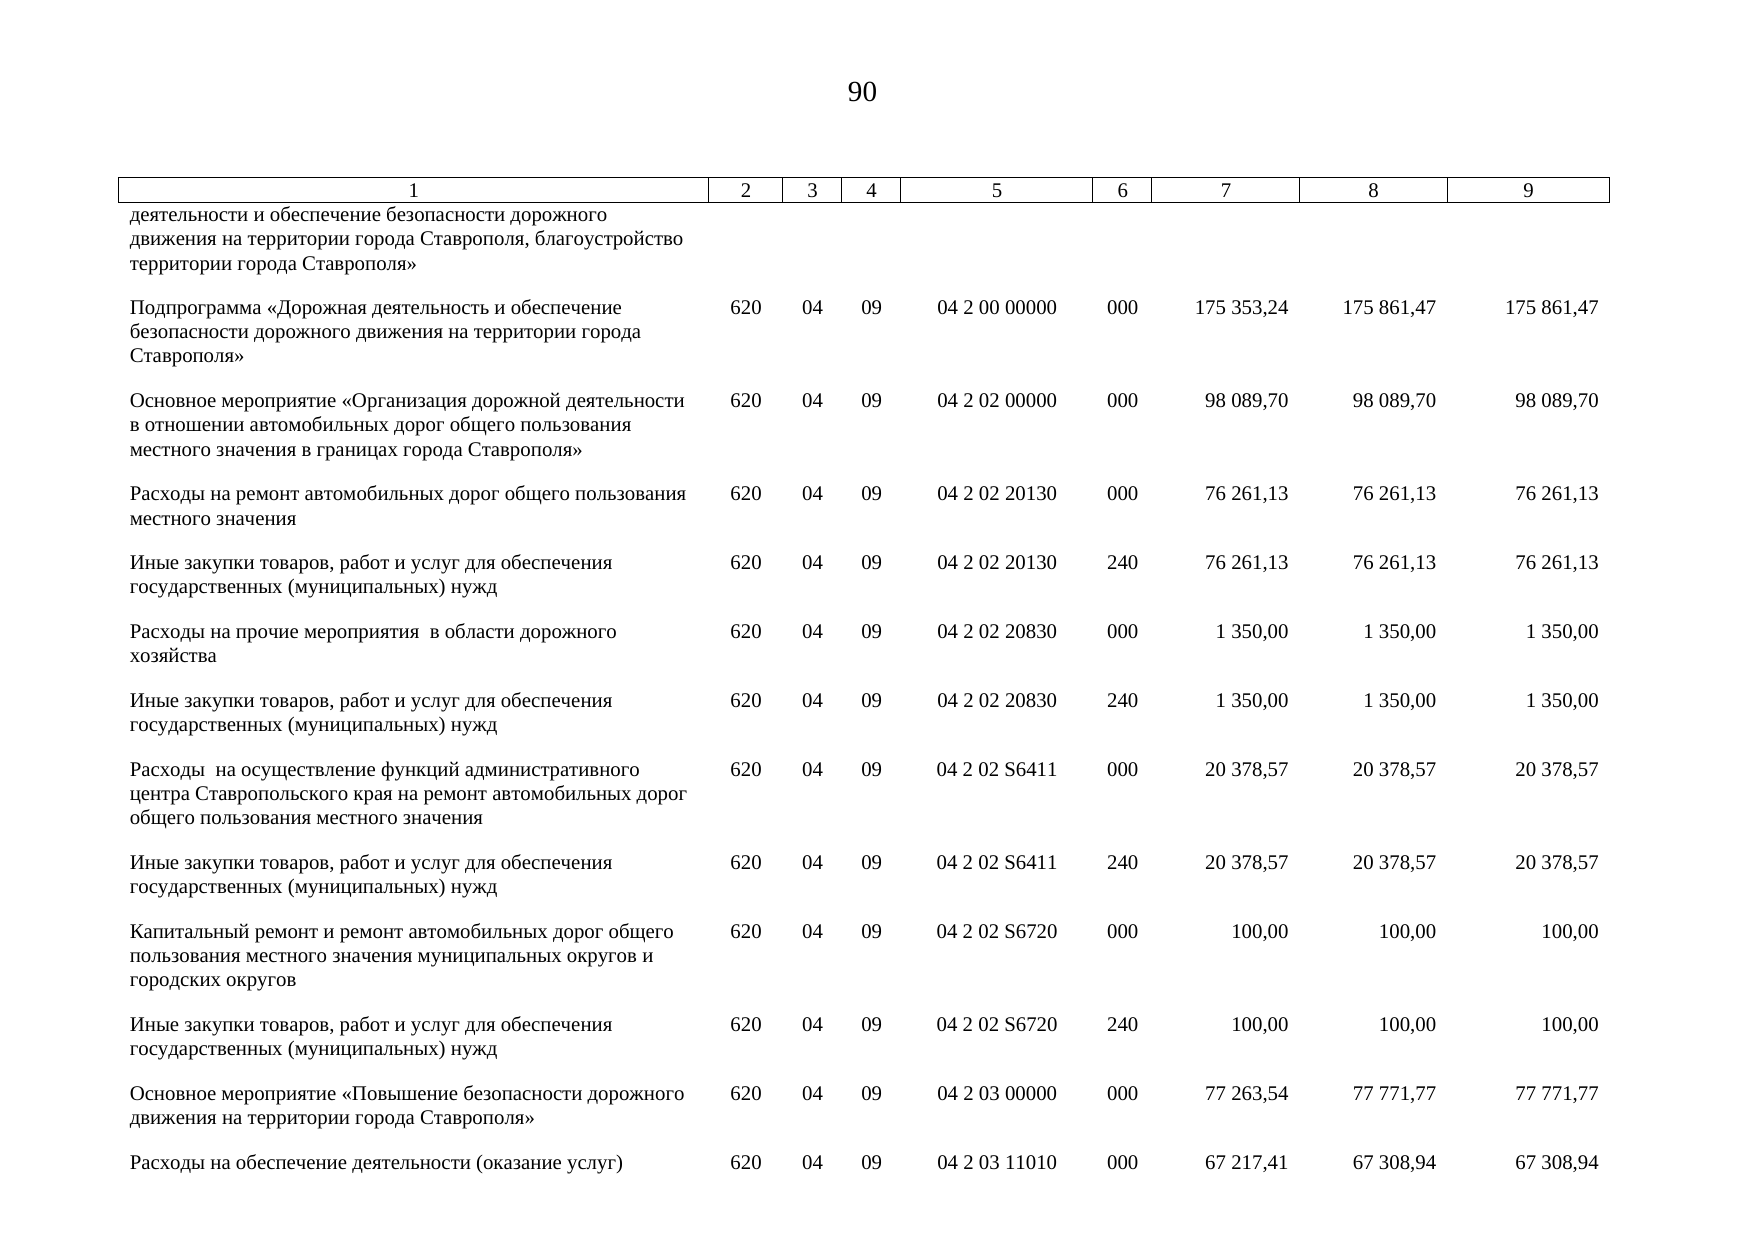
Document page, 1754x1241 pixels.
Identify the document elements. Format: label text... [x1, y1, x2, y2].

table_header 1 [119, 178, 708, 202]
table_header 8 [1300, 178, 1447, 202]
table_header 2 [709, 178, 782, 202]
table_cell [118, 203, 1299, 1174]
table_header 3 [783, 178, 841, 202]
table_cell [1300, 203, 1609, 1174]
table_header 5 [901, 178, 1092, 202]
table_header 6 [1093, 178, 1151, 202]
table_header 9 [1448, 178, 1609, 202]
table_header 4 [842, 178, 900, 202]
table_header 7 [1152, 178, 1299, 202]
